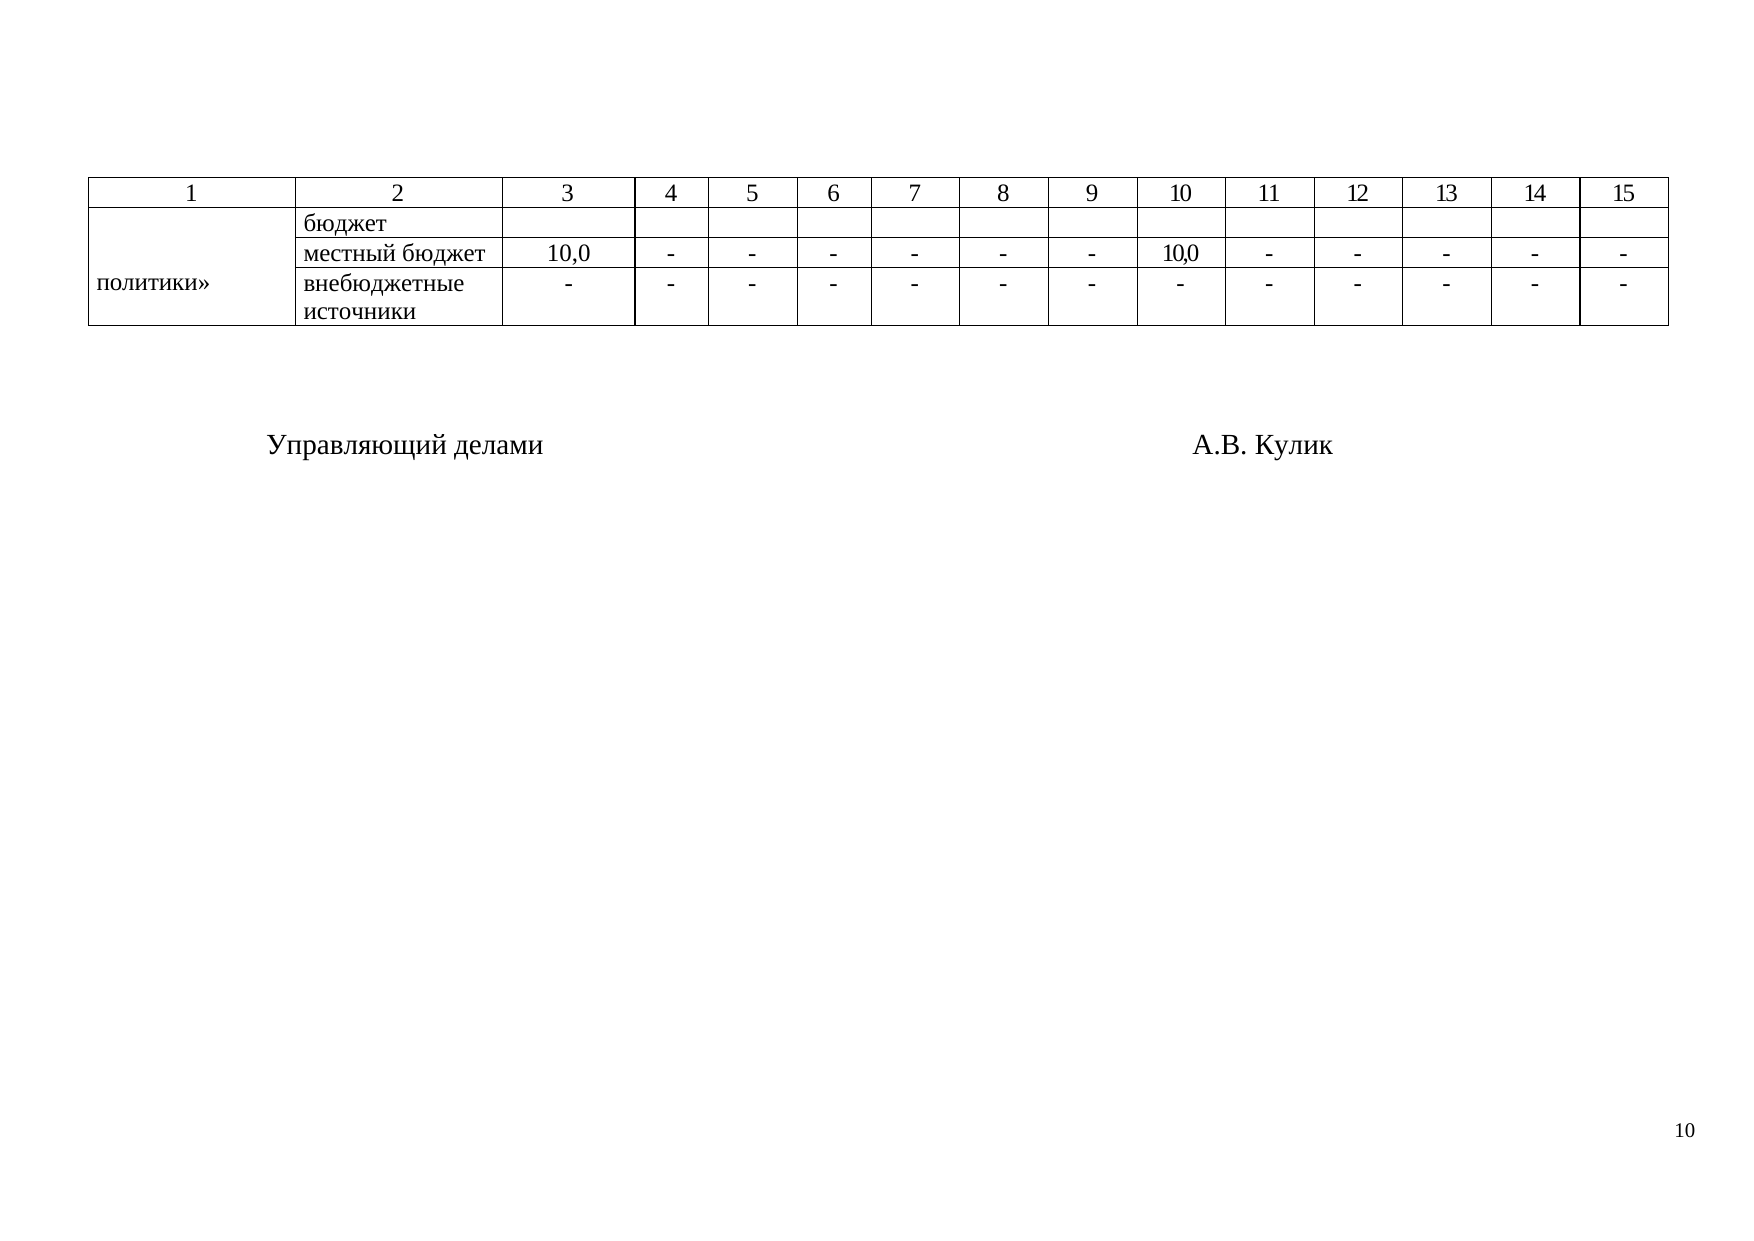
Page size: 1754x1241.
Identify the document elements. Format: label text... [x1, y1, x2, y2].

table_cell 10,0 [1138, 238, 1225, 267]
table_header 7 [872, 178, 959, 207]
table_header 6 [798, 178, 871, 207]
table_header 2 [296, 178, 502, 207]
table_cell - [1315, 208, 1402, 237]
table_cell внебюджетные источники [296, 268, 502, 325]
table_cell - [798, 208, 871, 237]
table_cell - [1492, 238, 1579, 267]
table_cell - [709, 268, 797, 325]
table_cell местный бюджет [296, 238, 502, 267]
table_cell - [1138, 268, 1225, 325]
table_cell - [798, 238, 871, 267]
table_cell - [636, 268, 708, 325]
table_cell - [1492, 268, 1579, 325]
table_cell - [872, 238, 959, 267]
table_header 4 [636, 178, 708, 207]
table_header 14 [1492, 178, 1579, 207]
table_cell - [503, 268, 634, 325]
table_cell - [1403, 238, 1491, 267]
table_cell - [960, 208, 1048, 237]
table_cell - [1403, 208, 1491, 237]
table_cell - [1315, 268, 1402, 325]
table_cell федеральный бюджет [296, 208, 502, 237]
table_header 13 [1403, 178, 1491, 207]
table_cell - [503, 208, 634, 237]
table_cell - [1492, 208, 1579, 237]
table_header 10 [1138, 178, 1225, 207]
table_cell - [709, 238, 797, 267]
table_cell - [1581, 238, 1668, 267]
table_cell - [1226, 238, 1314, 267]
table_cell - [1138, 208, 1225, 237]
table_cell - [872, 208, 959, 237]
table_cell - [1581, 208, 1668, 237]
table_cell - [1403, 268, 1491, 325]
table_header 9 [1049, 178, 1137, 207]
table_cell - [636, 238, 708, 267]
table_header 12 [1315, 178, 1402, 207]
table_header 3 [503, 178, 634, 207]
table_cell - [960, 238, 1048, 267]
table_header 11 [1226, 178, 1314, 207]
table_cell - [798, 268, 871, 325]
table_header 5 [709, 178, 797, 207]
table_cell - [1049, 238, 1137, 267]
table_cell - [709, 208, 797, 237]
table_cell - [960, 268, 1048, 325]
table_cell - [1581, 268, 1668, 325]
table_header 15 [1581, 178, 1668, 207]
table_cell - [636, 208, 708, 237]
table_header 1 [89, 178, 295, 207]
table_cell - [1315, 238, 1402, 267]
text Управляющий делами А.В. Кулик [89, 427, 1695, 460]
table_cell - [1049, 208, 1137, 237]
table_cell - [1049, 268, 1137, 325]
table_cell - [1226, 208, 1314, 237]
table_cell 10,0 [503, 238, 634, 267]
table_cell - [1226, 268, 1314, 325]
table_header 8 [960, 178, 1048, 207]
table_cell - [872, 268, 959, 325]
